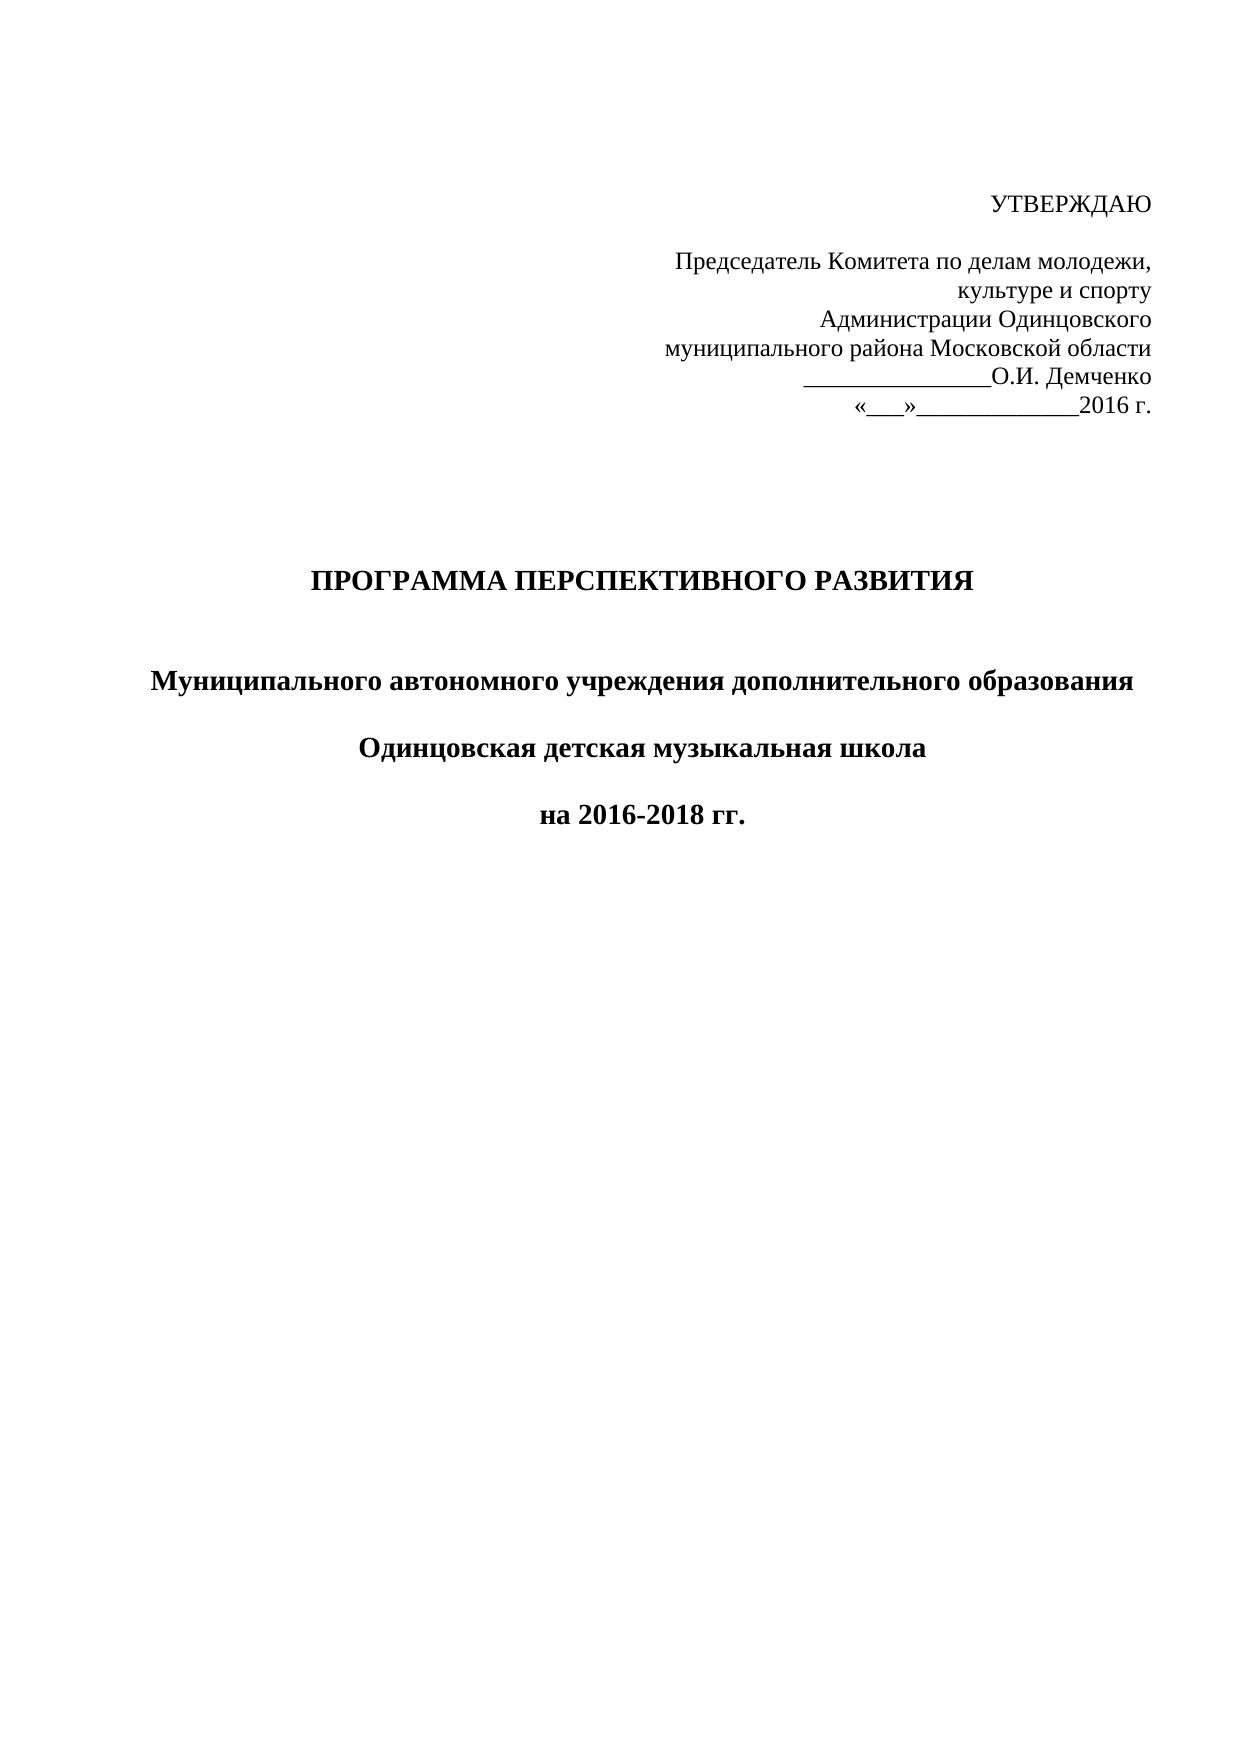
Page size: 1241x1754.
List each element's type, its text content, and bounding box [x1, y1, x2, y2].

text ПРОГРАММА ПЕРСПЕКТИВНОГО РАЗВИТИЯ [133, 563, 1152, 596]
text культуре и спорту [133, 275, 1152, 304]
text _______________О.И. Демченко [133, 361, 1152, 390]
text на 2016-2018 гг. [133, 797, 1152, 831]
text «___»_____________2016 г. [133, 390, 1152, 419]
text муниципального района Московской области [133, 333, 1152, 361]
text Администрации Одинцовского [133, 304, 1152, 333]
text Муниципального автономного учреждения дополнительного образования [133, 663, 1152, 697]
text Председатель Комитета по делам молодежи, [133, 246, 1152, 275]
text Одинцовская детская музыкальная школа [133, 730, 1152, 764]
text УТВЕРЖДАЮ [133, 189, 1152, 218]
